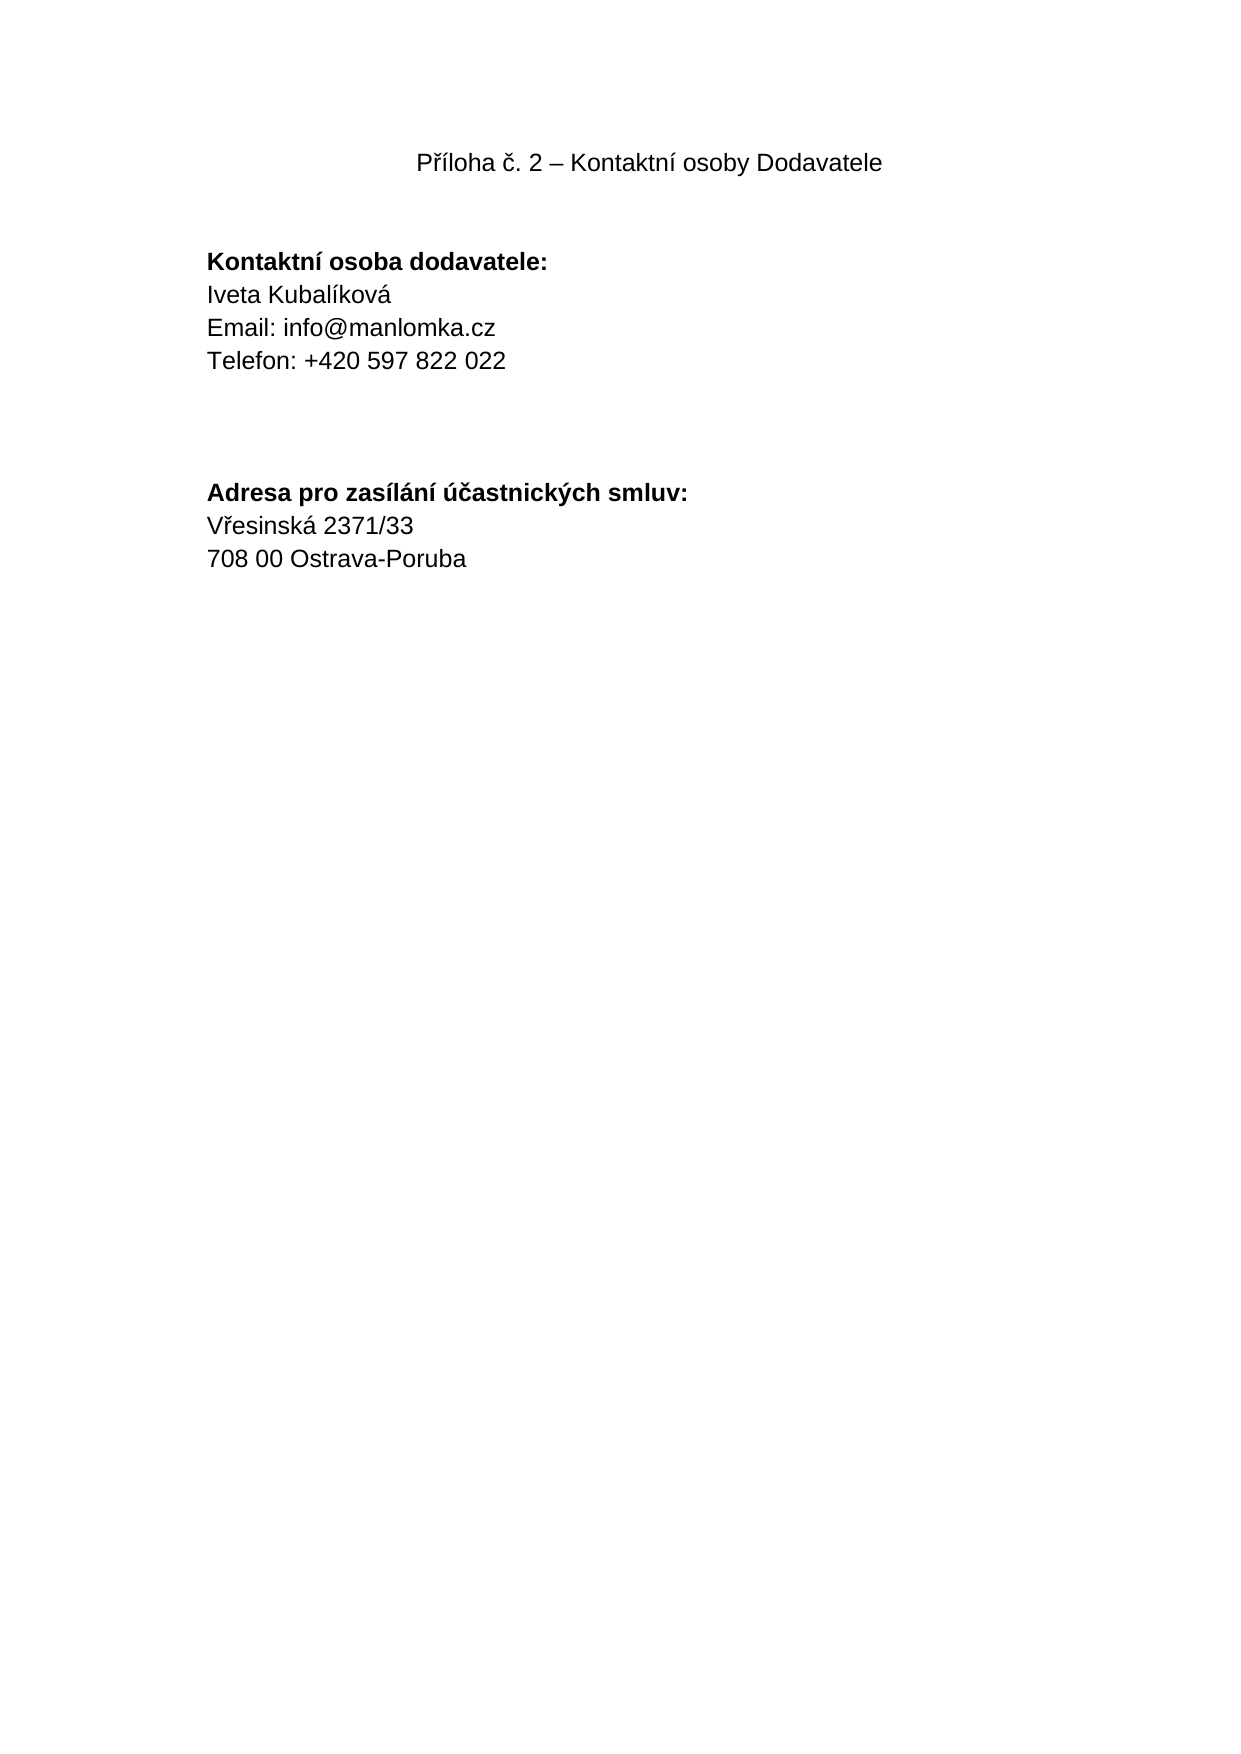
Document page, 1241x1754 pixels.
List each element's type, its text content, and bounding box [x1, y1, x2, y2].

text Email: info@manlomka.cz [207, 313, 1093, 341]
text Příloha č. 2 – Kontaktní osoby Dodavatele [207, 148, 1093, 176]
text Kontaktní osoba dodavatele: [207, 247, 1093, 275]
text 708 00 Ostrava-Poruba [207, 544, 1093, 573]
text Adresa pro zasílání účastnických smluv: [207, 478, 1093, 507]
text Vřesinská 2371/33 [207, 511, 1093, 539]
text Iveta Kubalíková [207, 280, 1093, 308]
text Telefon: +420 597 822 022 [207, 346, 1093, 374]
